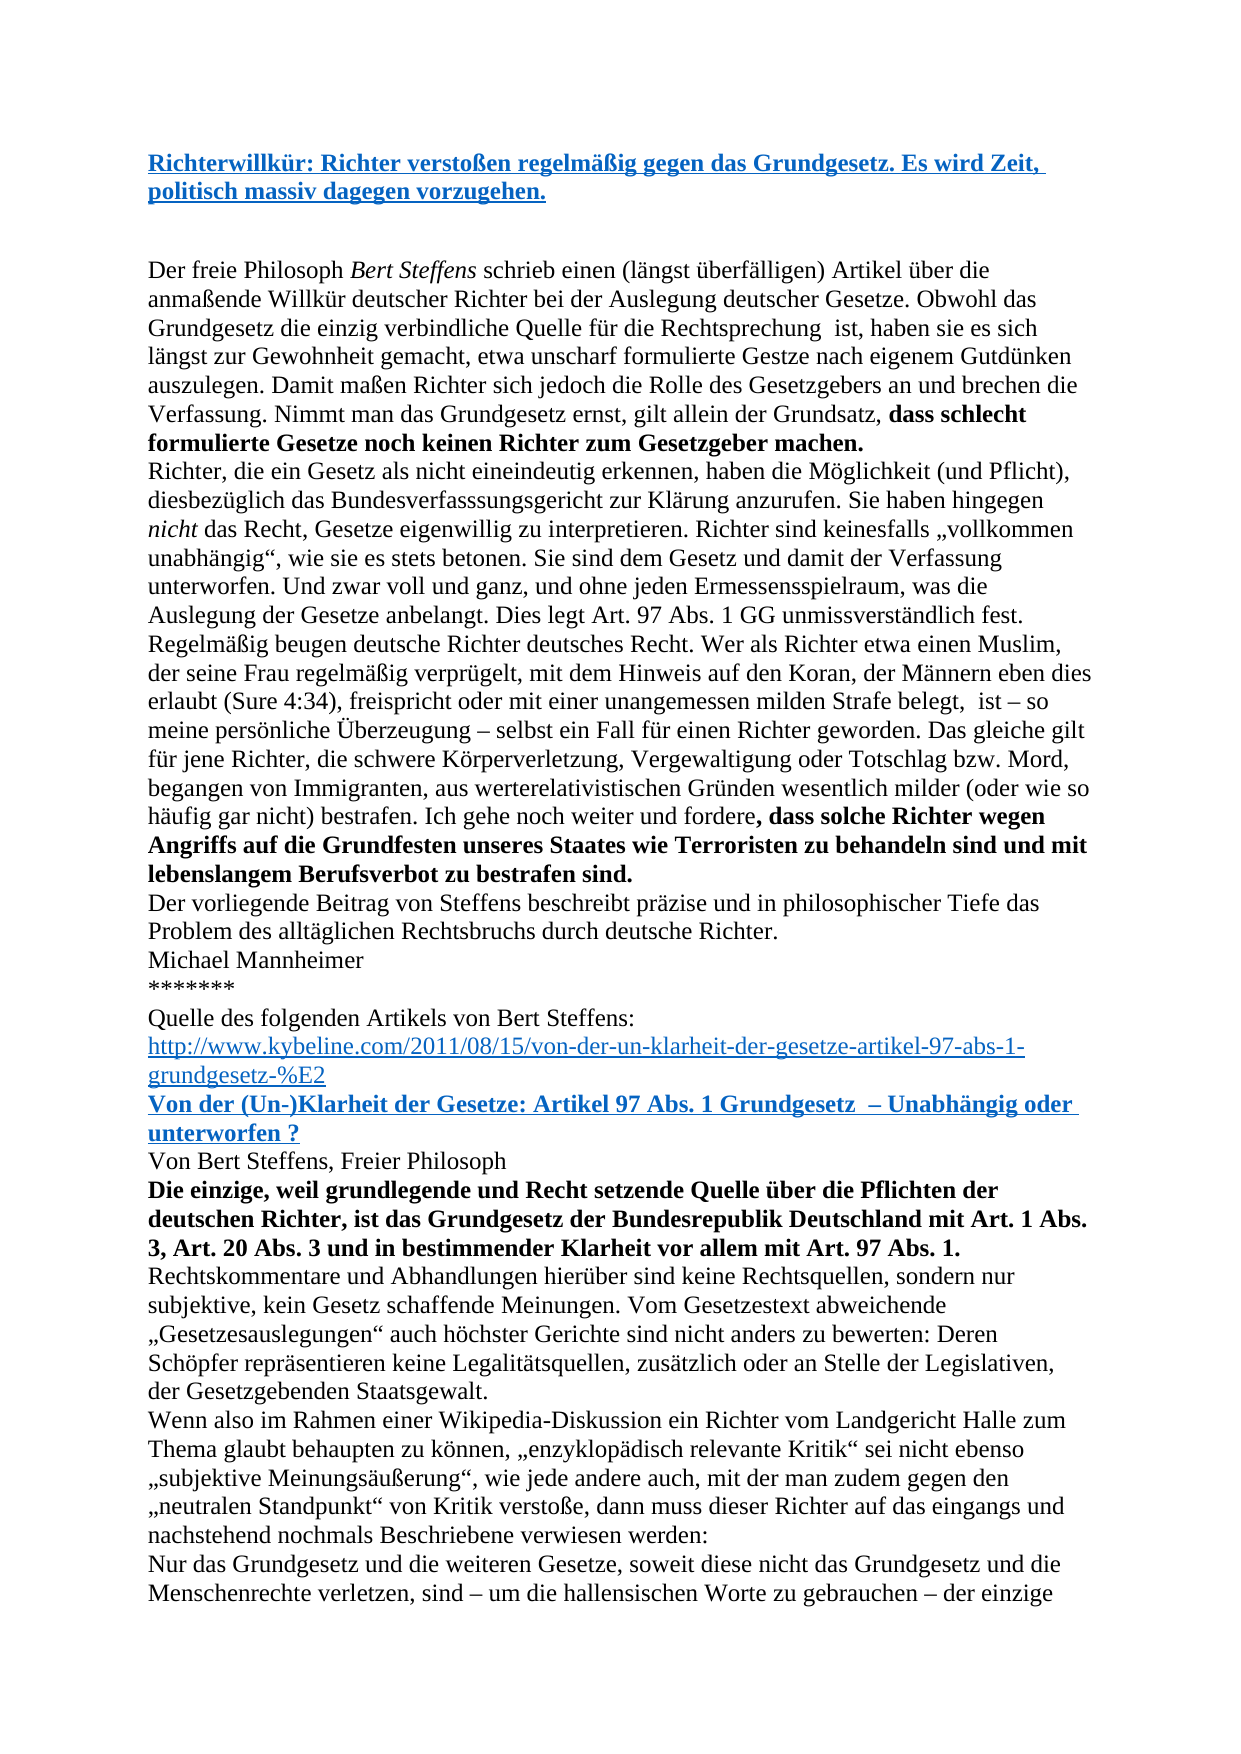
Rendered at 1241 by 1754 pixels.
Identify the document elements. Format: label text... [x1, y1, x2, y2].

text Rechtskommentare und Abhandlungen hierüber sind keine Rechtsquellen, sondern nur subjektive, kein Gesetz schaffende Meinungen. Vom Gesetzestext abweichende „Gesetzesauslegungen“ auch höchster Gerichte sind nicht anders zu bewerten: Deren Schöpfer repräsentieren keine Legalitätsquellen, zusätzlich oder an Stelle der Legislativen, der Gesetzgebenden Staatsgewalt. [148, 1261, 1093, 1405]
text Wenn also im Rahmen einer Wikipedia-Diskussion ein Richter vom Landgericht Halle zum Thema glaubt behaupten zu können, „enzyklopädisch relevante Kritik“ sei nicht ebenso „subjektive Meinungsäußerung“, wie jede andere auch, mit der man zudem gegen den „neutralen Standpunkt“ von Kritik verstoße, dann muss dieser Richter auf das eingangs und nachstehend nochmals Beschriebene verwiesen werden: [148, 1405, 1093, 1549]
text Michael Mannheimer [148, 945, 1093, 974]
text Regelmäßig beugen deutsche Richter deutsches Recht. Wer als Richter etwa einen Muslim, der seine Frau regelmäßig verprügelt, mit dem Hinweis auf den Koran, der Männern eben dies erlaubt (Sure 4:34), freispricht oder mit einer unangemessen milden Strafe belegt, ist – so meine persönliche Überzeugung – selbst ein Fall für einen Richter geworden. Das gleiche gilt für jene Richter, die schwere Körperverletzung, Vergewaltigung oder Totschlag bzw. Mord, begangen von Immigranten, aus werterelativistischen Gründen wesentlich milder (oder wie so häufig gar nicht) bestrafen. Ich gehe noch weiter und fordere, dass solche Richter wegen Angriffs auf die Grundfesten unseres Staates wie Terroristen zu behandeln sind und mit lebenslangem Berufsverbot zu bestrafen sind. [148, 629, 1093, 888]
text Die einzige, weil grundlegende und Recht setzende Quelle über die Pflichten der deutschen Richter, ist das Grundgesetz der Bundesrepublik Deutschland mit Art. 1 Abs. 3, Art. 20 Abs. 3 und in bestimmender Klarheit vor allem mit Art. 97 Abs. 1. [148, 1175, 1093, 1261]
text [148, 1549, 1093, 1606]
text Der vorliegende Beitrag von Steffens beschreibt präzise und in philosophischer Tiefe das Problem des alltäglichen Rechtsbruchs durch deutsche Richter. [148, 888, 1093, 945]
text Der freie Philosoph Bert Steffens schrieb einen (längst überfälligen) Artikel über die anmaßende Willkür deutscher Richter bei der Auslegung deutscher Gesetze. Obwohl das Grundgesetz die einzig verbindliche Quelle für die Rechtsprechung ist, haben sie es sich längst zur Gewohnheit gemacht, etwa unscharf formulierte Gestze nach eigenem Gutdünken auszulegen. Damit maßen Richter sich jedoch die Rolle des Gesetzgebers an und brechen die Verfassung. Nimmt man das Grundgesetz ernst, gilt allein der Grundsatz, dass schlecht formulierte Gesetze noch keinen Richter zum Gesetzgeber machen. [148, 255, 1093, 456]
text ******* [148, 974, 1093, 1003]
text Von Bert Steffens, Freier Philosoph [148, 1146, 1093, 1175]
text Von der (Un-)Klarheit der Gesetze: Artikel 97 Abs. 1 Grundgesetz – Unabhängig oder unterworfen ? [148, 1089, 1093, 1146]
text Richterwillkür: Richter verstoßen regelmäßig gegen das Grundgesetz. Es wird Zeit, politisch massiv dagegen vorzugehen. [148, 148, 1093, 205]
text Richter, die ein Gesetz als nicht eineindeutig erkennen, haben die Möglichkeit (und Pflicht), diesbezüglich das Bundesverfasssungsgericht zur Klärung anzurufen. Sie haben hingegen nicht das Recht, Gesetze eigenwillig zu interpretieren. Richter sind keinesfalls „vollkommen unabhängig“, wie sie es stets betonen. Sie sind dem Gesetz und damit der Verfassung unterworfen. Und zwar voll und ganz, und ohne jeden Ermessensspielraum, was die Auslegung der Gesetze anbelangt. Dies legt Art. 97 Abs. 1 GG unmissverständlich fest. [148, 456, 1093, 629]
text Quelle des folgenden Artikels von Bert Steffens: http://www.kybeline.com/2011/08/15/von-der-un-klarheit-der-gesetze-artikel-97-abs-1-grundgesetz-%E2 [148, 1003, 1093, 1089]
